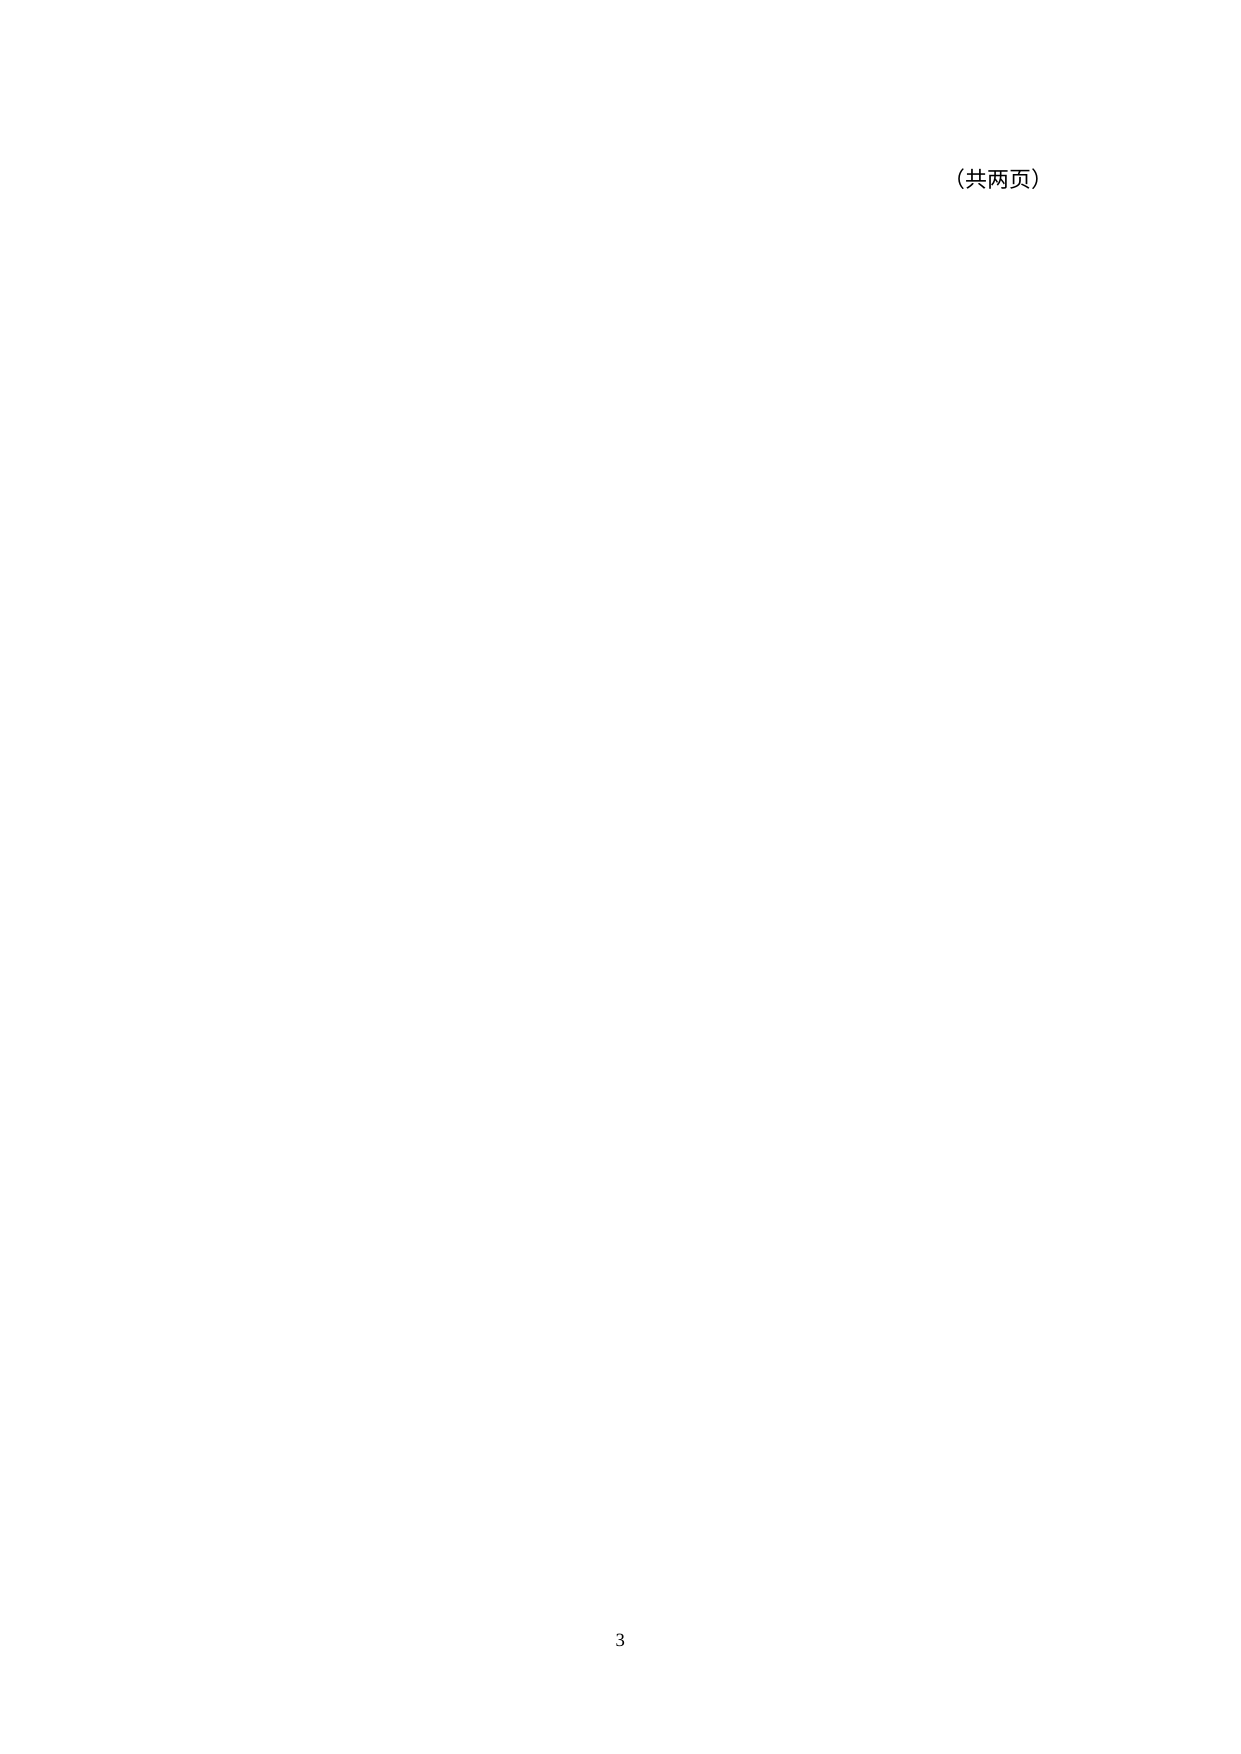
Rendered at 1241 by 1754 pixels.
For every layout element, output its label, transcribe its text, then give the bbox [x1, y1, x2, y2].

text （共两页） [187, 162, 1053, 194]
